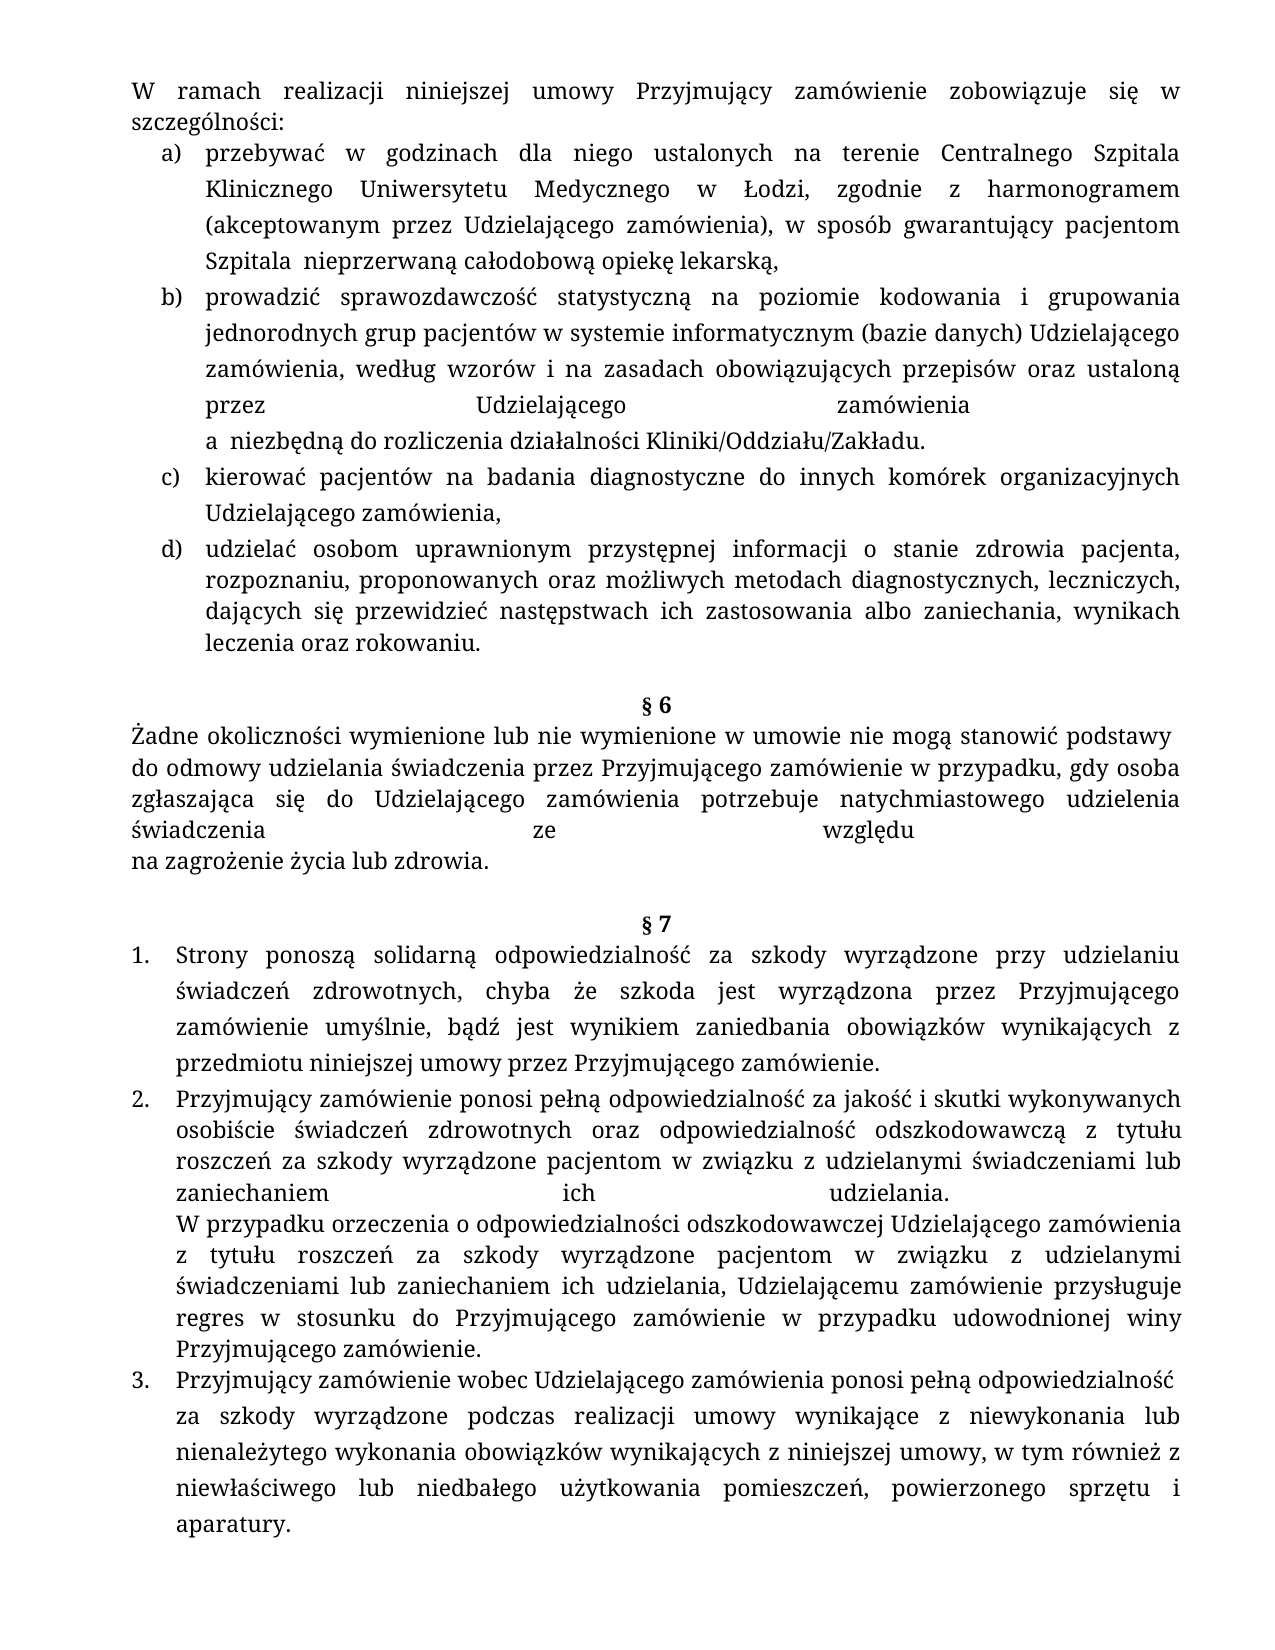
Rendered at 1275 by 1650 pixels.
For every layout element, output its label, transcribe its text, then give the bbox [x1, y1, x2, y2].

list Przyjmujący zamówienie wobec Udzielającego zamówienia ponosi pełną odpowiedzialność za szkody wyrządzone podczas realizacji umowy wynikające z niewykonania lub nienależytego wykonania obowiązków wynikających z niniejszej umowy, w tym również z niewłaściwego lub niedbałego użytkowania pomieszczeń, powierzonego sprzętu i aparatury. [131, 1364, 1181, 1539]
list udzielać osobom uprawnionym przystępnej informacji o stanie zdrowia pacjenta, rozpoznaniu, proponowanych oraz możliwych metodach diagnostycznych, leczniczych, dających się przewidzieć następstwach ich zastosowania albo zaniechania, wynikach leczenia oraz rokowaniu. [161, 533, 1181, 658]
list przebywać w godzinach dla niego ustalonych na terenie Centralnego Szpitala Klinicznego Uniwersytetu Medycznego w Łodzi, zgodnie z harmonogramem (akceptowanym przez Udzielającego zamówienia), w sposób gwarantujący pacjentom Szpitala nieprzerwaną całodobową opiekę lekarską, [161, 137, 1181, 276]
text 7 [131, 908, 1181, 939]
text W ramach realizacji niniejszej umowy Przyjmujący zamówienie zobowiązuje się w szczególności: [131, 75, 1181, 137]
list Strony ponoszą solidarną odpowiedzialność za szkody wyrządzone przy udzielaniu świadczeń zdrowotnych, chyba że szkoda jest wyrządzona przez Przyjmującego zamówienie umyślnie, bądź jest wynikiem zaniedbania obowiązków wynikających z przedmiotu niniejszej umowy przez Przyjmującego zamówienie. [131, 939, 1181, 1078]
list prowadzić sprawozdawczość statystyczną na poziomie kodowania i grupowania jednorodnych grup pacjentów w systemie informatycznym (bazie danych) Udzielającego zamówienia, według wzorów i na zasadach obowiązujących przepisów oraz ustaloną przez Udzielającego zamówienia a niezbędną do rozliczenia działalności Kliniki/Oddziału/Zakładu. [161, 281, 1181, 456]
text 6 [131, 689, 1181, 720]
list Żadne okoliczności wymienione lub nie wymienione w umowie nie mogą stanowić podstawy do odmowy udzielania świadczenia przez Przyjmującego zamówienie w przypadku, gdy osoba zgłaszająca się do Udzielającego zamówienia potrzebuje natychmiastowego udzielenia świadczenia ze względu na zagrożenie życia lub zdrowia. [131, 720, 1181, 876]
list Przyjmujący zamówienie ponosi pełną odpowiedzialność za jakość i skutki wykonywanych osobiście świadczeń zdrowotnych oraz odpowiedzialność odszkodowawczą z tytułu roszczeń za szkody wyrządzone pacjentom w związku z udzielanymi świadczeniami lub zaniechaniem ich udzielania. W przypadku orzeczenia o odpowiedzialności odszkodowawczej Udzielającego zamówienia z tytułu roszczeń za szkody wyrządzone pacjentom w związku z udzielanymi świadczeniami lub zaniechaniem ich udzielania, Udzielającemu zamówienie przysługuje regres w stosunku do Przyjmującego zamówienie w przypadku udowodnionej winy Przyjmującego zamówienie. [131, 1083, 1183, 1364]
list kierować pacjentów na badania diagnostyczne do innych komórek organizacyjnych Udzielającego zamówienia, [161, 461, 1181, 528]
